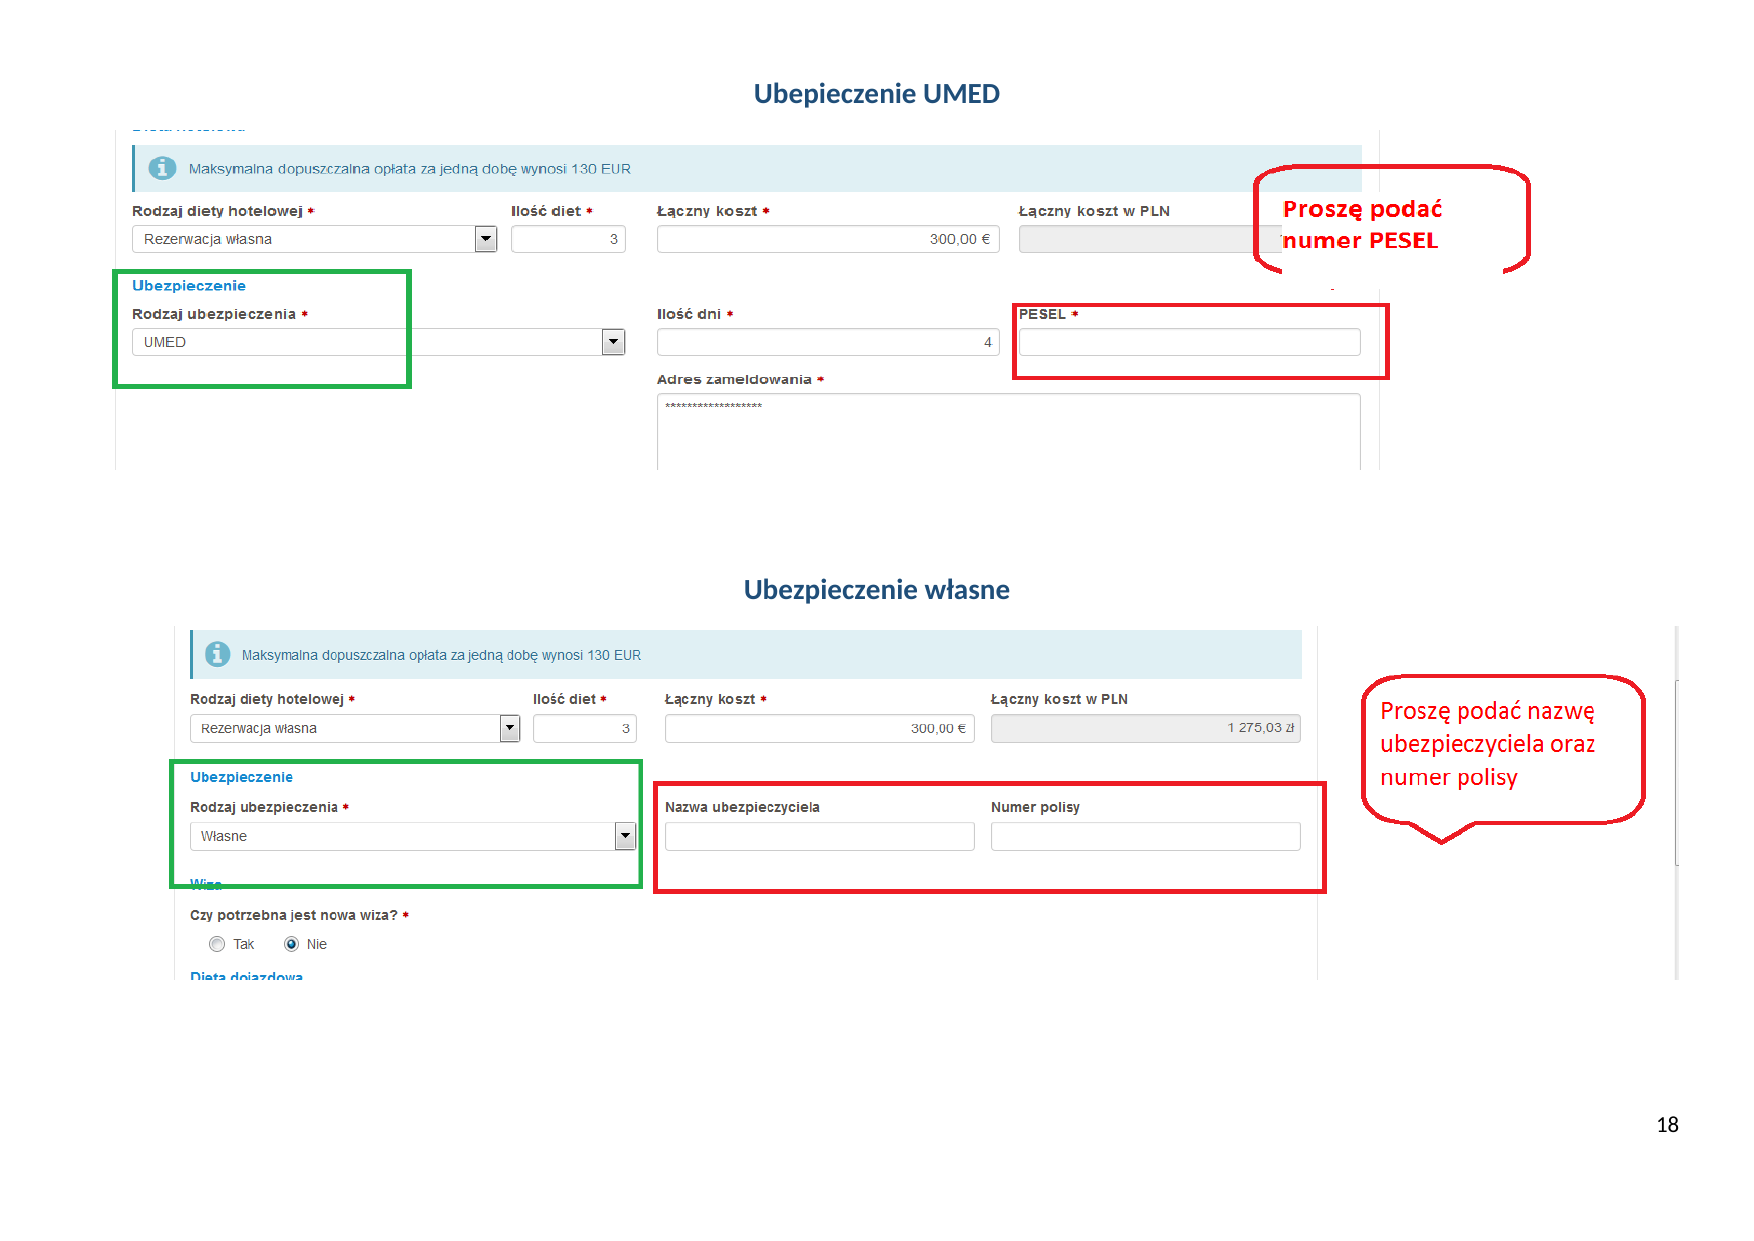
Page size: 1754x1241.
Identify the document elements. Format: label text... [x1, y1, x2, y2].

picture [75, 130, 1604, 553]
picture [75, 626, 1679, 1069]
text Ubezpieczenie własne [75, 571, 1679, 607]
text Ubepieczenie UMED [75, 75, 1679, 111]
